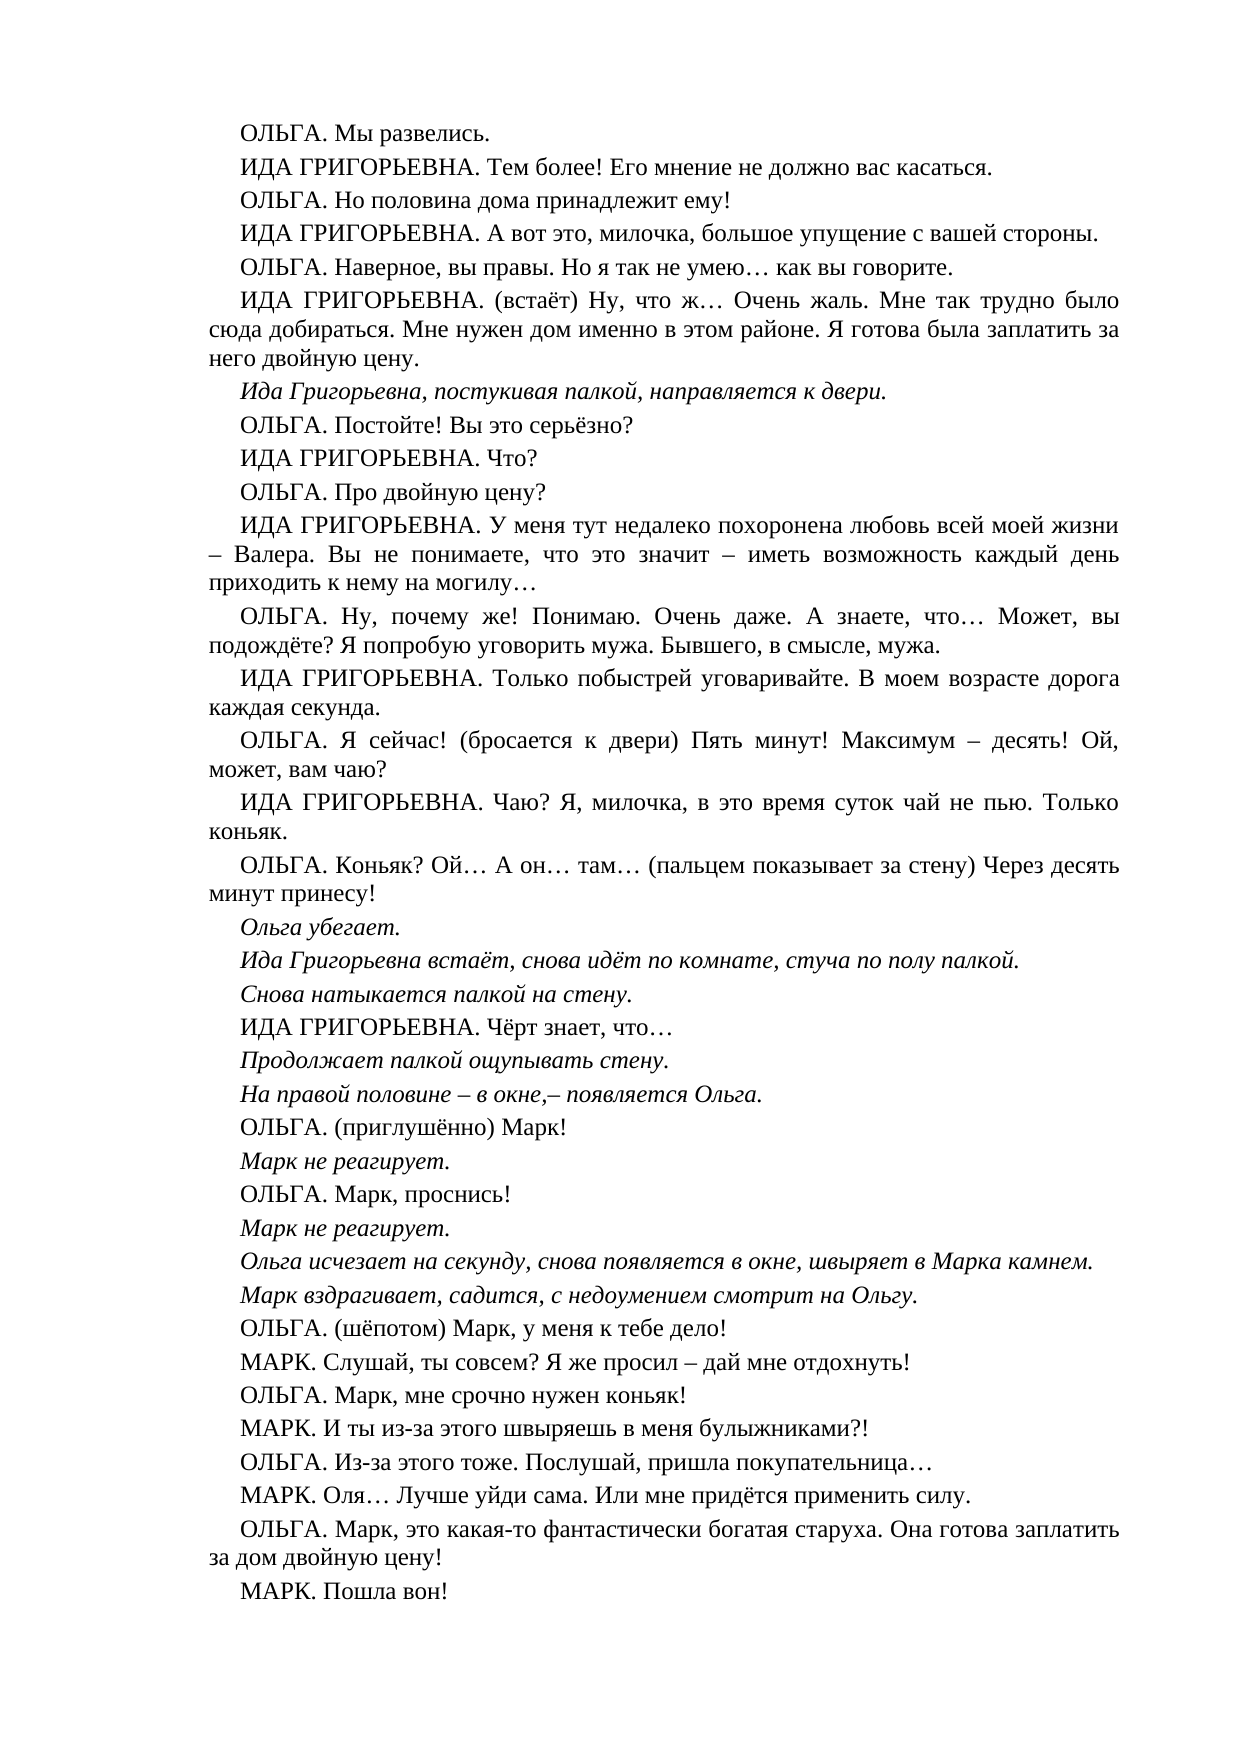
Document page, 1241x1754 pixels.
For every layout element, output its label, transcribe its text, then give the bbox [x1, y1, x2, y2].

text ОЛЬГА. Марк, мне срочно нужен коньяк! [208, 1380, 1120, 1409]
text Снова натыкается палкой на стену. [208, 979, 1120, 1007]
text ИДА ГРИГОРЬЕВНА. (встаёт) Ну, что ж… Очень жаль. Мне так трудно было сюда добираться. Мне нужен дом именно в этом районе. Я готова была заплатить за него двойную цену. [208, 285, 1120, 372]
text ОЛЬГА. Марк, это какая-то фантастически богатая старуха. Она готова заплатить за дом двойную цену! [208, 1514, 1120, 1571]
text МАРК. Слушай, ты совсем? Я же просил – дай мне отдохнуть! [208, 1347, 1120, 1375]
text МАРК. Пошла вон! [208, 1576, 1120, 1605]
text ИДА ГРИГОРЬЕВНА. У меня тут недалеко похоронена любовь всей моей жизни – Валера. Вы не понимаете, что это значит – иметь возможность каждый день приходить к нему на могилу… [208, 510, 1120, 596]
text ОЛЬГА. (приглушённо) Марк! [208, 1112, 1120, 1141]
text МАРК. Оля… Лучше уйди сама. Или мне придётся применить силу. [208, 1480, 1120, 1509]
text Продолжает палкой ощупывать стену. [208, 1046, 1120, 1074]
text ИДА ГРИГОРЬЕВНА. Чёрт знает, что… [208, 1012, 1120, 1041]
text Марк не реагирует. [208, 1213, 1120, 1242]
text ОЛЬГА. (шёпотом) Марк, у меня к тебе дело! [208, 1313, 1120, 1342]
text ИДА ГРИГОРЬЕВНА. Тем более! Его мнение не должно вас касаться. [208, 152, 1120, 180]
text ОЛЬГА. Но половина дома принадлежит ему! [208, 185, 1120, 214]
text ИДА ГРИГОРЬЕВНА. Только побыстрей уговаривайте. В моем возрасте дорога каждая секунда. [208, 663, 1120, 721]
text Марк не реагирует. [208, 1146, 1120, 1175]
text ОЛЬГА. Я сейчас! (бросается к двери) Пять минут! Максимум – десять! Ой, может, вам чаю? [208, 725, 1120, 783]
text ОЛЬГА. Коньяк? Ой… А он… там… (пальцем показывает за стену) Через десять минут принесу! [208, 850, 1120, 907]
text ИДА ГРИГОРЬЕВНА. А вот это, милочка, большое упущение с вашей стороны. [208, 218, 1120, 247]
text ОЛЬГА. Наверное, вы правы. Но я так не умею… как вы говорите. [208, 252, 1120, 281]
text ОЛЬГА. Из-за этого тоже. Послушай, пришла покупательница… [208, 1447, 1120, 1476]
text ОЛЬГА. Постойте! Вы это серьёзно? [208, 410, 1120, 438]
text Ольга убегает. [208, 912, 1120, 941]
text Марк вздрагивает, садится, с недоумением смотрит на Ольгу. [208, 1280, 1120, 1308]
text Ольга исчезает на секунду, снова появляется в окне, швыряет в Марка камнем. [208, 1246, 1120, 1275]
text ОЛЬГА. Ну, почему же! Понимаю. Очень даже. А знаете, что… Может, вы подождёте? Я попробую уговорить мужа. Бывшего, в смысле, мужа. [208, 601, 1120, 658]
text МАРК. И ты из-за этого швыряешь в меня булыжниками?! [208, 1413, 1120, 1442]
text На правой половине – в окне,– появляется Ольга. [208, 1079, 1120, 1108]
text ОЛЬГА. Марк, проснись! [208, 1179, 1120, 1208]
text ИДА ГРИГОРЬЕВНА. Чаю? Я, милочка, в это время суток чай не пью. Только коньяк. [208, 787, 1120, 845]
text ОЛЬГА. Про двойную цену? [208, 477, 1120, 505]
text Ида Григорьевна встаёт, снова идёт по комнате, стуча по полу палкой. [208, 945, 1120, 974]
text ОЛЬГА. Мы развелись. [208, 118, 1120, 147]
text Ида Григорьевна, постукивая палкой, направляется к двери. [208, 376, 1120, 405]
text ИДА ГРИГОРЬЕВНА. Что? [208, 443, 1120, 472]
